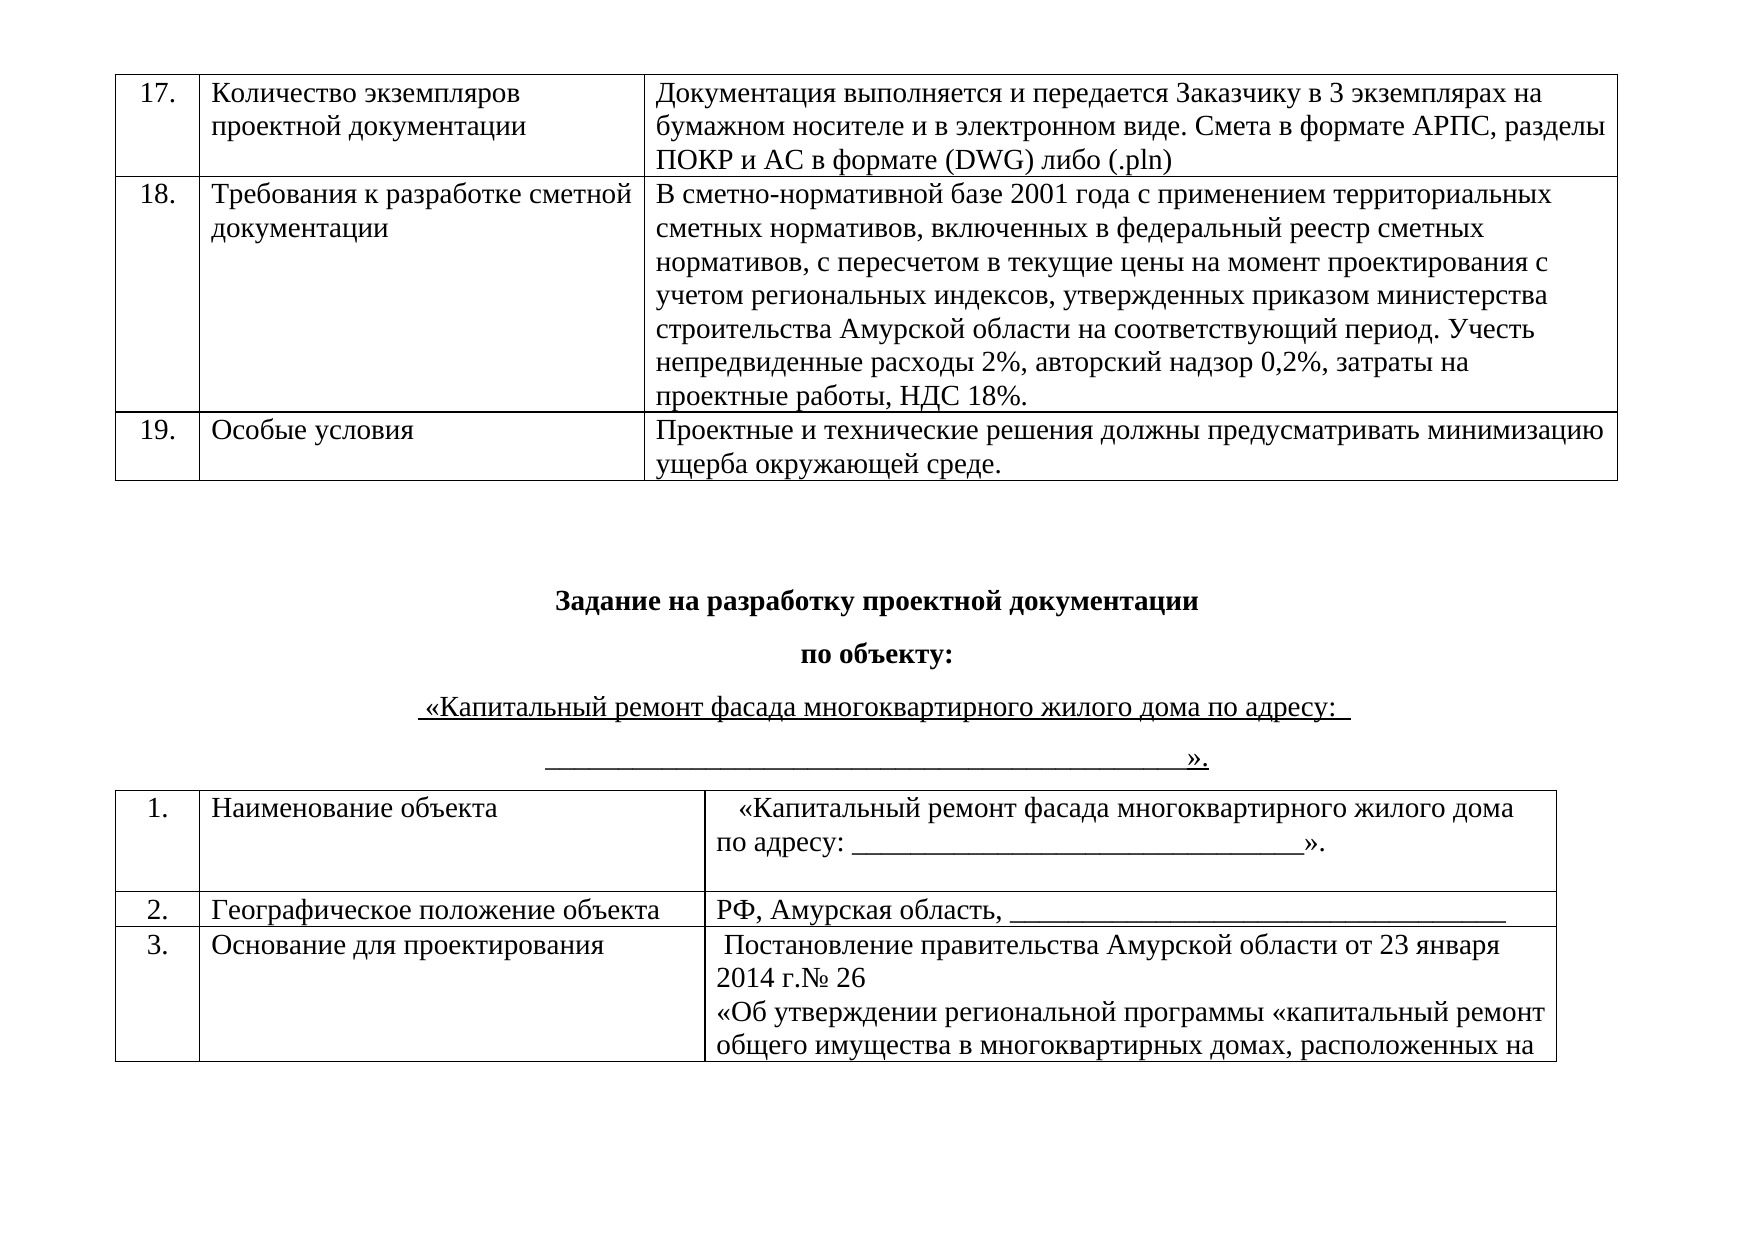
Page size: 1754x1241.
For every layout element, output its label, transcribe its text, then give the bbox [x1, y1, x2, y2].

text по объекту: [118, 636, 1636, 670]
table_cell Документация выполняется и передается Заказчику в 3 экземплярах на бумажном носителе и в электронном виде. Смета в формате АРПС, разделы ПОКР и АС в формате (DWG) либо (.pln) [645, 75, 1617, 176]
table_cell В сметно-нормативной базе 2001 года с применением территориальных сметных нормативов, включенных в федеральный реестр сметных нормативов, с пересчетом в текущие цены на момент проектирования с учетом региональных индексов, утвержденных приказом министерства строительства Амурской области на соответствующий период. Учесть непредвиденные расходы 2%, авторский надзор 0,2%, затраты на проектные работы, НДС 18%. [645, 177, 1617, 411]
table_cell 18. [116, 177, 199, 411]
table_cell Количество экземпляров проектной документации [200, 75, 644, 176]
table_cell Особые условия [200, 413, 644, 479]
table_cell 19. [116, 413, 199, 479]
text ____________________________________________». [118, 739, 1636, 773]
table_header «Капитальный ремонт фасада многоквартирного жилого дома по адресу: _______________________________». [706, 791, 1556, 891]
table_cell Географическое положение объекта [200, 892, 704, 926]
text «Капитальный ремонт фасада многоквартирного жилого дома по адресу: [118, 689, 1636, 723]
table_cell Требования к разработке сметной документации [200, 177, 644, 411]
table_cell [200, 927, 704, 1061]
table_header 1. [116, 791, 199, 891]
table_cell Проектные и технические решения должны предусматривать минимизацию ущерба окружающей среде. [645, 413, 1617, 479]
table_cell 17. [116, 75, 199, 176]
table_cell РФ, Амурская область, __________________________________ [706, 892, 1556, 926]
text Задание на разработку проектной документации [118, 583, 1636, 617]
table_cell 2. [116, 892, 199, 926]
table_header Наименование объекта [200, 791, 704, 891]
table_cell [706, 927, 1556, 1061]
table_cell 3. [116, 927, 199, 1061]
